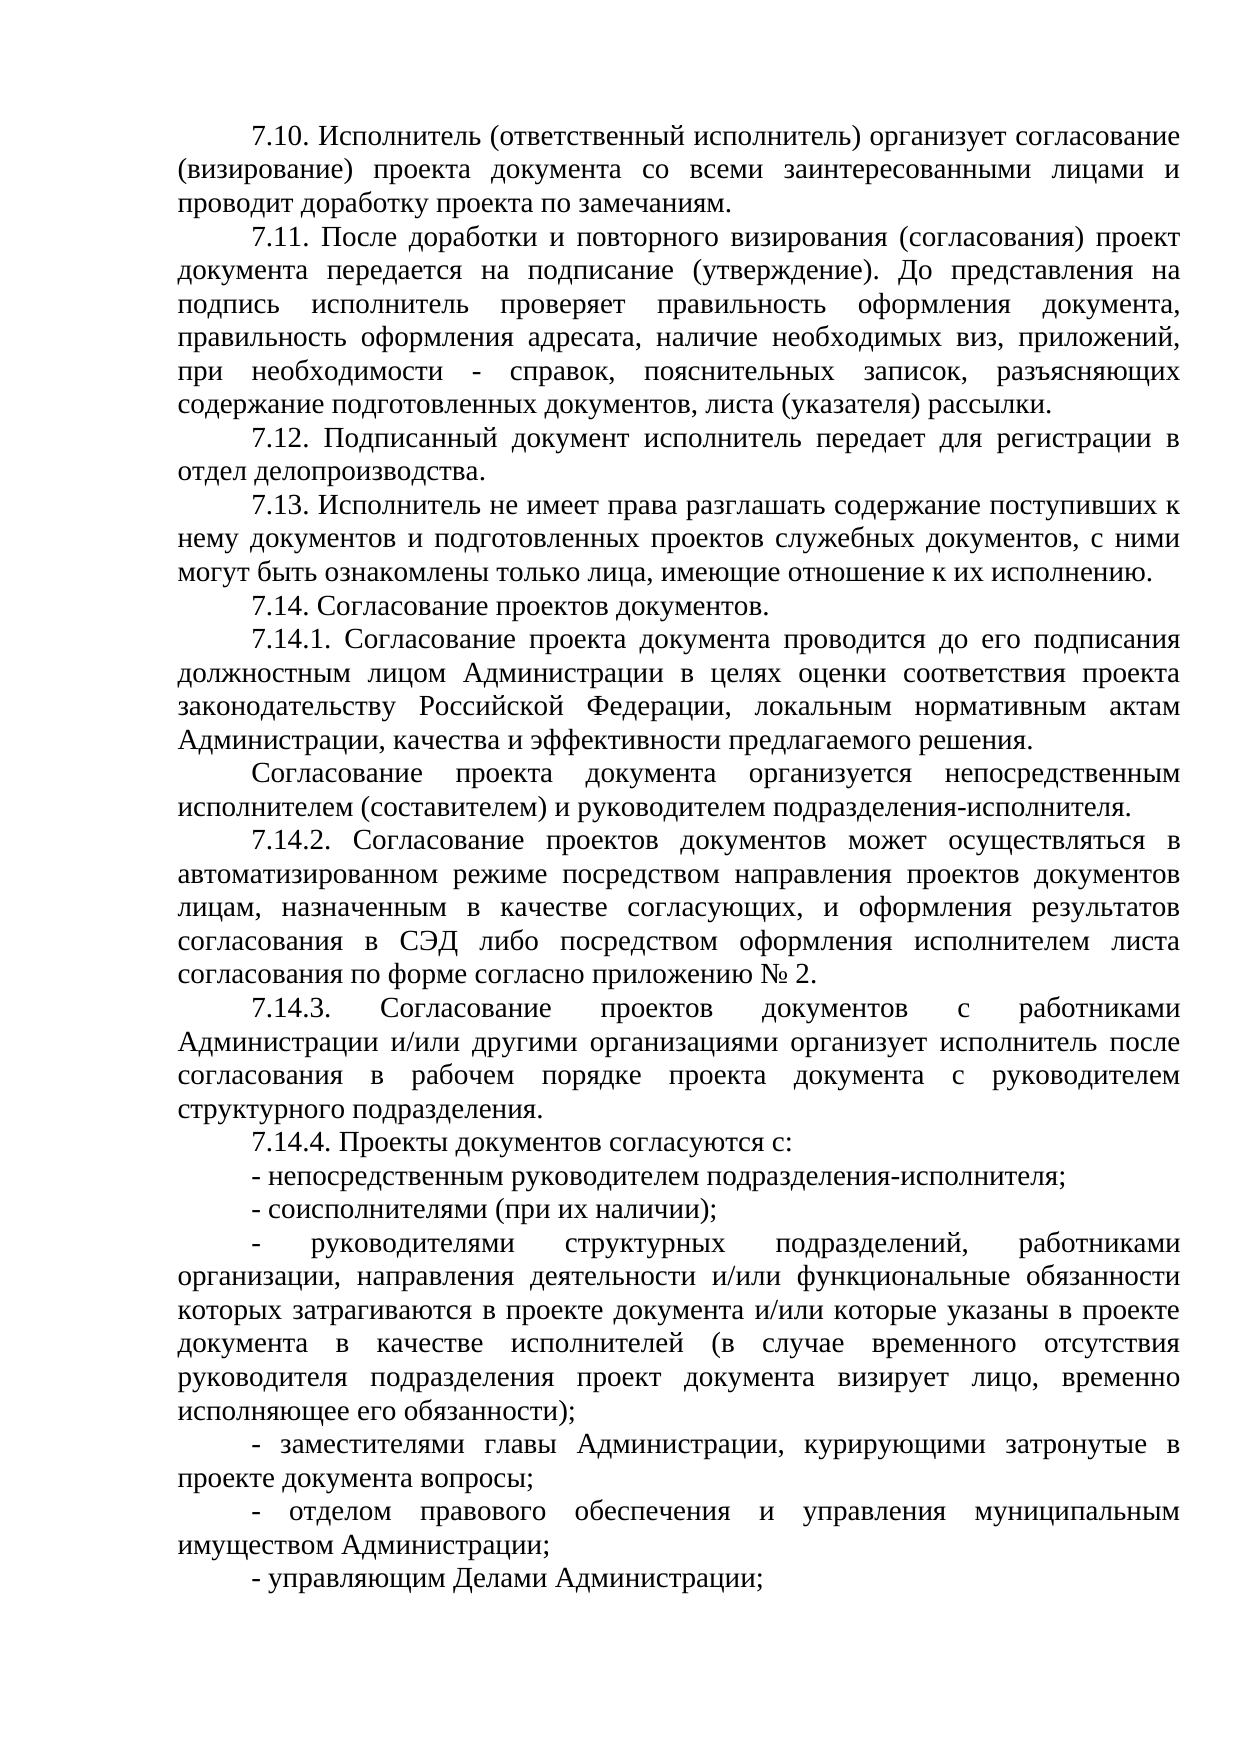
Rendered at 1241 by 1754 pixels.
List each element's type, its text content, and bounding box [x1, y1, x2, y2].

text - руководителями структурных подразделений, работниками организации, направления деятельности и/или функциональные обязанности которых затрагиваются в проекте документа и/или которые указаны в проекте документа в качестве исполнителей (в случае временного отсутствия руководителя подразделения проект документа визирует лицо, временно исполняющее его обязанности); [177, 1225, 1181, 1426]
text 7.12. Подписанный документ исполнитель передает для регистрации в отдел делопроизводства. [177, 420, 1181, 487]
text 7.13. Исполнитель не имеет права разглашать содержание поступивших к нему документов и подготовленных проектов служебных документов, с ними могут быть ознакомлены только лица, имеющие отношение к их исполнению. [177, 487, 1181, 588]
text 7.14.1. Согласование проекта документа проводится до его подписания должностным лицом Администрации в целях оценки соответствия проекта законодательству Российской Федерации, локальным нормативным актам Администрации, качества и эффективности предлагаемого решения. [177, 621, 1181, 755]
text 7.14.3. Согласование проектов документов с работниками Администрации и/или другими организациями организует исполнитель после согласования в рабочем порядке проекта документа с руководителем структурного подразделения. [177, 990, 1181, 1124]
text 7.14.4. Проекты документов согласуются с: [177, 1124, 1181, 1158]
text Согласование проекта документа организуется непосредственным исполнителем (составителем) и руководителем подразделения-исполнителя. [177, 755, 1181, 822]
text 7.11. После доработки и повторного визирования (согласования) проект документа передается на подписание (утверждение). До представления на подпись исполнитель проверяет правильность оформления документа, правильность оформления адресата, наличие необходимых виз, приложений, при необходимости - справок, пояснительных записок, разъясняющих содержание подготовленных документов, листа (указателя) рассылки. [177, 219, 1181, 420]
text 7.10. Исполнитель (ответственный исполнитель) организует согласование (визирование) проекта документа со всеми заинтересованными лицами и проводит доработку проекта по замечаниям. [177, 118, 1181, 219]
text - непосредственным руководителем подразделения-исполнителя; [177, 1158, 1181, 1191]
text - соисполнителями (при их наличии); [177, 1191, 1181, 1225]
text - заместителями главы Администрации, курирующими затронутые в проекте документа вопросы; [177, 1426, 1181, 1493]
text 7.14.2. Согласование проектов документов может осуществляться в автоматизированном режиме посредством направления проектов документов лицам, назначенным в качестве согласующих, и оформления результатов согласования в СЭД либо посредством оформления исполнителем листа согласования по форме согласно приложению № 2. [177, 822, 1181, 990]
text - отделом правового обеспечения и управления муниципальным имуществом Администрации; [177, 1493, 1181, 1560]
text - управляющим Делами Администрации; [177, 1560, 1181, 1594]
text 7.14. Согласование проектов документов. [177, 588, 1181, 621]
